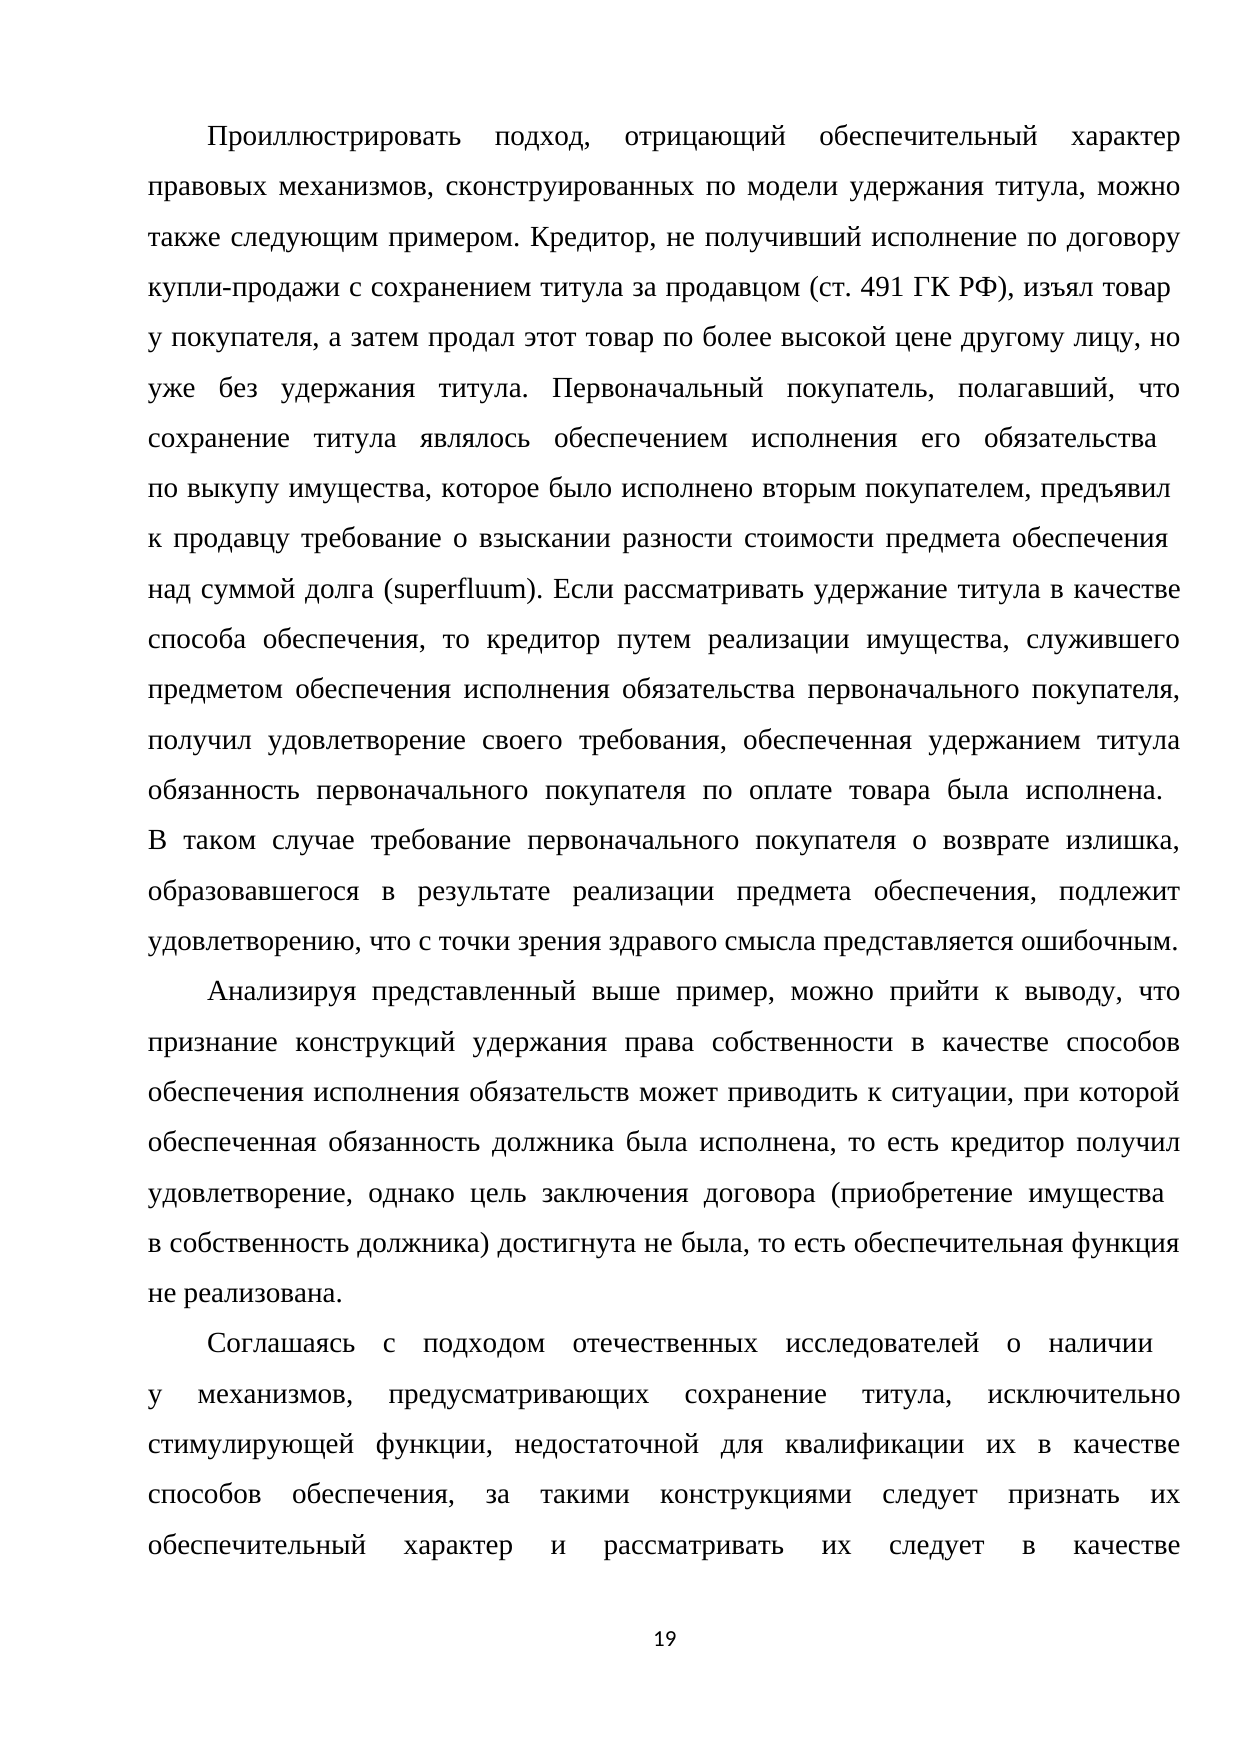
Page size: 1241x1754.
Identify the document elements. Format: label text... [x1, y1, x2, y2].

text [148, 1326, 1181, 1560]
text Анализируя представленный выше пример, можно прийти к выводу, что признание конструкций удержания права собственности в качестве способов обеспечения исполнения обязательств может приводить к ситуации, при которой обеспеченная обязанность должника была исполнена, то есть кредитор получил удовлетворение, однако цель заключения договора (приобретение имущества в собственность должника) достигнута не была, то есть обеспечительная функция не реализована. [148, 973, 1181, 1309]
text Проиллюстрировать подход, отрицающий обеспечительный характер правовых механизмов, сконструированных по модели удержания титула, можно также следующим примером. Кредитор, не получивший исполнение по договору купли-продажи с сохранением титула за продавцом (ст. 491 ГК РФ), изъял товар у покупателя, а затем продал этот товар по более высокой цене другому лицу, но уже без удержания титула. Первоначальный покупатель, полагавший, что сохранение титула являлось обеспечением исполнения его обязательства по выкупу имущества, которое было исполнено вторым покупателем, предъявил к продавцу требование о взыскании разности стоимости предмета обеспечения над суммой долга (superfluum). Если рассматривать удержание титула в качестве способа обеспечения, то кредитор путем реализации имущества, служившего предметом обеспечения исполнения обязательства первоначального покупателя, получил удовлетворение своего требования, обеспеченная удержанием титула обязанность первоначального покупателя по оплате товара была исполнена. В таком случае требование первоначального покупателя о возврате излишка, образовавшегося в результате реализации предмета обеспечения, подлежит удовлетворению, что с точки зрения здравого смысла представляется ошибочным. [148, 118, 1181, 957]
